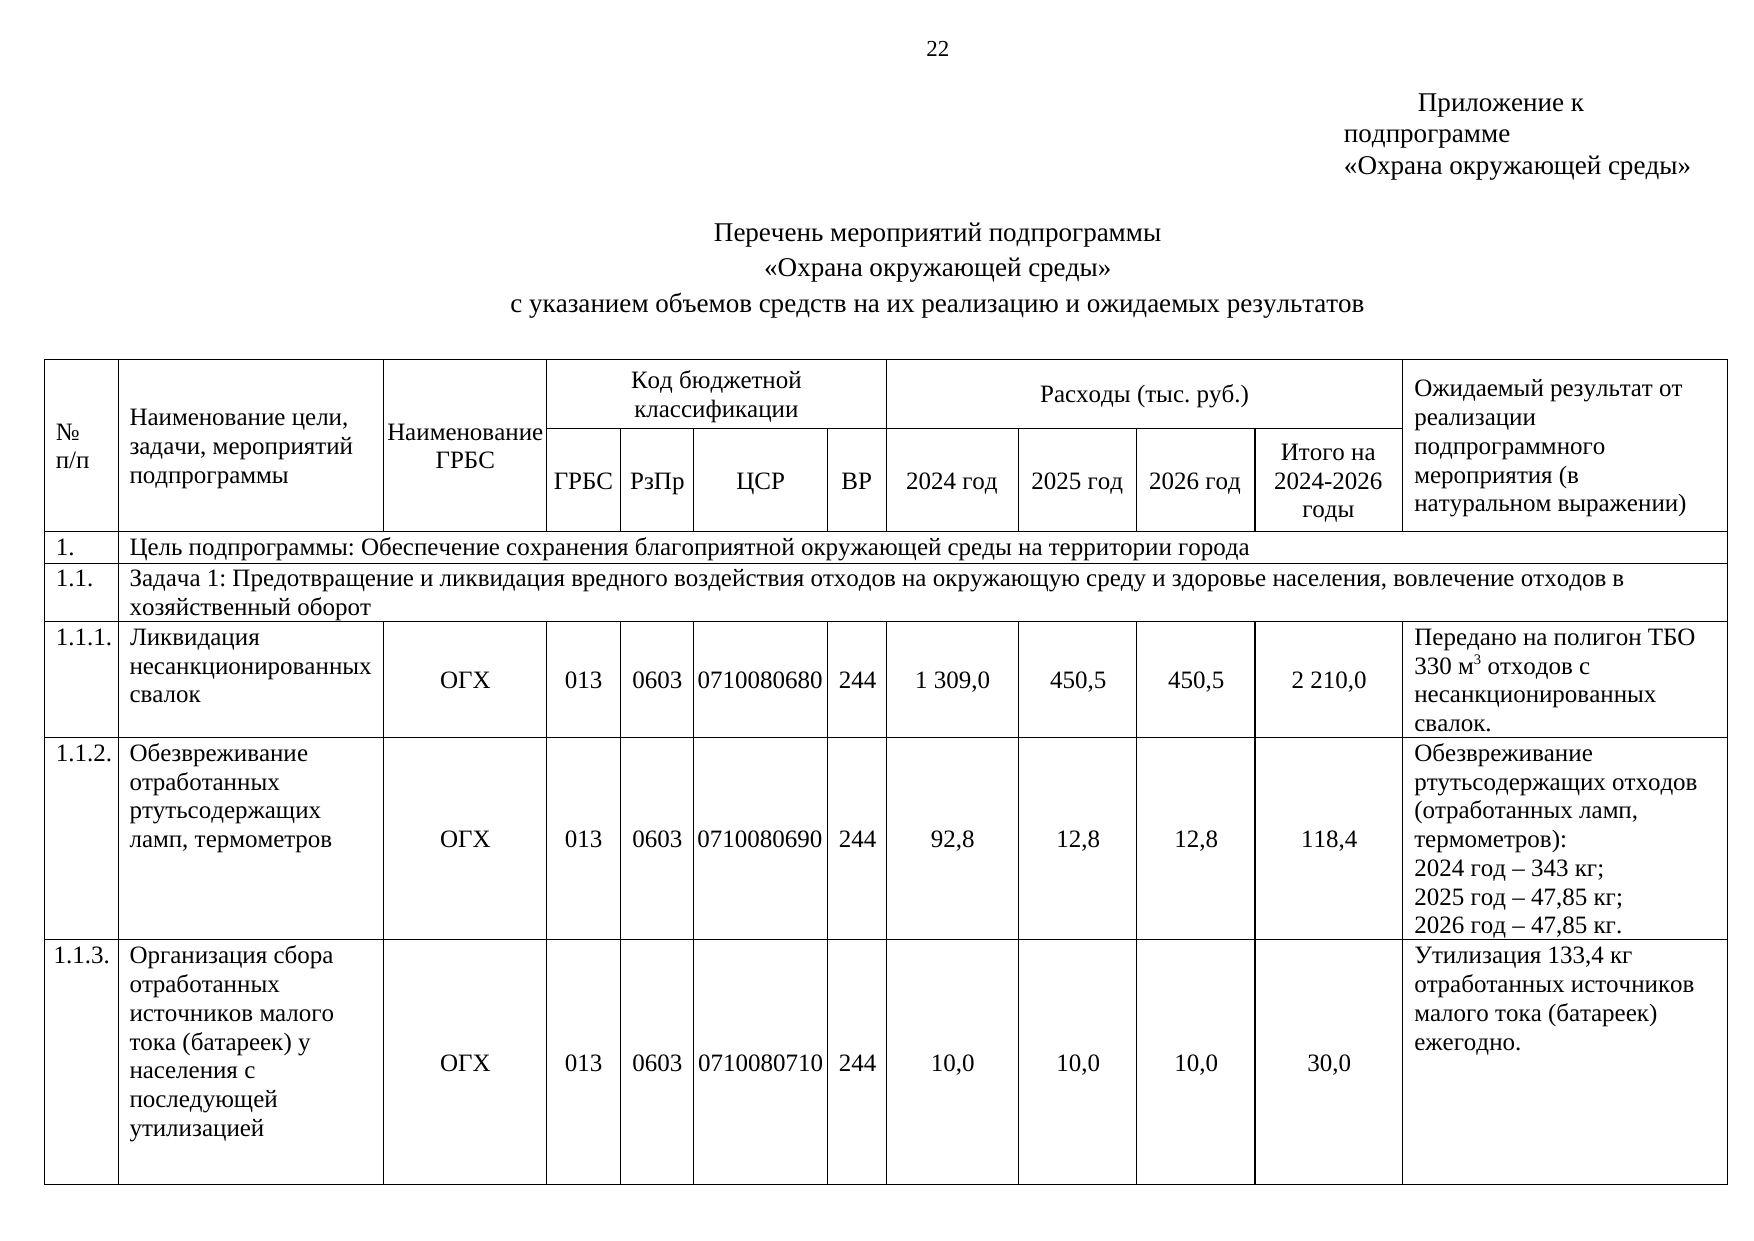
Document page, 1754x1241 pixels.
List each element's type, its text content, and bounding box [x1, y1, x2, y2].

table_cell 244 [828, 622, 886, 737]
table_cell 10,0 [1019, 940, 1136, 1184]
table_cell 2 210,0 [1256, 622, 1402, 737]
table_cell 1.1.2. [45, 738, 118, 939]
table_cell 0710080690 [694, 738, 827, 939]
table_cell ОГХ [384, 738, 546, 939]
table_cell 0710080680 [694, 622, 827, 737]
table_cell 0603 [621, 940, 693, 1184]
table_cell 1.1.3. [45, 940, 118, 1184]
table_cell 92,8 [887, 738, 1018, 939]
table_cell Утилизация 133,4 кг отработанных источников малого тока (батареек) ежегодно. [1403, 940, 1727, 1184]
text «Охрана окружающей среды» [177, 251, 1698, 282]
table_header Расходы (тыс. руб.) [887, 360, 1402, 428]
table_cell 2025 год [1019, 429, 1136, 531]
text Перечень мероприятий подпрограммы [177, 216, 1698, 247]
table_cell 013 [547, 940, 620, 1184]
table_cell 10,0 [1137, 940, 1254, 1184]
table_cell Обезвреживание ртутьсодержащих отходов (отработанных ламп, термометров): 2024 год – 343 кг; 2025 год – 47,85 кг; 2026 год – 47,85 кг. [1403, 738, 1727, 939]
table_cell Организация сбора отработанных источников малого тока (батареек) у населения с последующей утилизацией [119, 940, 383, 1184]
table_cell Цель подпрограммы: Обеспечение сохранения благоприятной окружающей среды на территории города [119, 532, 1727, 562]
table_cell 2024 год [887, 429, 1018, 531]
table_cell 013 [547, 738, 620, 939]
table_cell 2026 год [1137, 429, 1254, 531]
table_cell 0710080710 [694, 940, 827, 1184]
text с указанием объемов средств на их реализацию и ожидаемых результатов [177, 287, 1698, 318]
text Приложение к подпрограмме [1344, 86, 1701, 149]
table_cell ВР [828, 429, 886, 531]
table_cell 10,0 [887, 940, 1018, 1184]
table_cell 1 309,0 [887, 622, 1018, 737]
table_header Ожидаемый результат от реализации подпрограммного мероприятия (в натуральном выражении) [1403, 360, 1727, 531]
table_cell 450,5 [1019, 622, 1136, 737]
table_cell 244 [828, 738, 886, 939]
table_cell ОГХ [384, 622, 546, 737]
table_cell 450,5 [1137, 622, 1254, 737]
table_cell 1.1. [45, 564, 118, 621]
table_cell 0603 [621, 622, 693, 737]
table_cell 244 [828, 940, 886, 1184]
table_header Код бюджетной классификации [547, 360, 886, 428]
table_header № п/п [45, 360, 118, 531]
table_cell Передано на полигон ТБО 330 м3 отходов с несанкционированных свалок. [1403, 622, 1727, 737]
table_cell Задача 1: Предотвращение и ликвидация вредного воздействия отходов на окружающую среду и здоровье населения, вовлечение отходов в хозяйственный оборот [119, 564, 1727, 621]
table_cell Обезвреживание отработанных ртутьсодержащих ламп, термометров [119, 738, 383, 939]
table_cell Ликвидация несанкционированных свалок [119, 622, 383, 737]
table_cell 1. [45, 532, 118, 562]
table_header Наименование ГРБС [384, 360, 546, 531]
table_cell 118,4 [1256, 738, 1402, 939]
table_cell 12,8 [1019, 738, 1136, 939]
table_cell ОГХ [384, 940, 546, 1184]
table_cell РзПр [621, 429, 693, 531]
table_cell ГРБС [547, 429, 620, 531]
text «Охрана окружающей среды» [1344, 149, 1701, 180]
table_cell 30,0 [1256, 940, 1402, 1184]
table_cell 1.1.1. [45, 622, 118, 737]
table_cell ЦСР [694, 429, 827, 531]
table_cell 12,8 [1137, 738, 1254, 939]
table_cell Итого на 2024-2026 годы [1256, 429, 1402, 531]
table_header Наименование цели, задачи, мероприятий подпрограммы [119, 360, 383, 531]
table_cell 013 [547, 622, 620, 737]
table_cell 0603 [621, 738, 693, 939]
